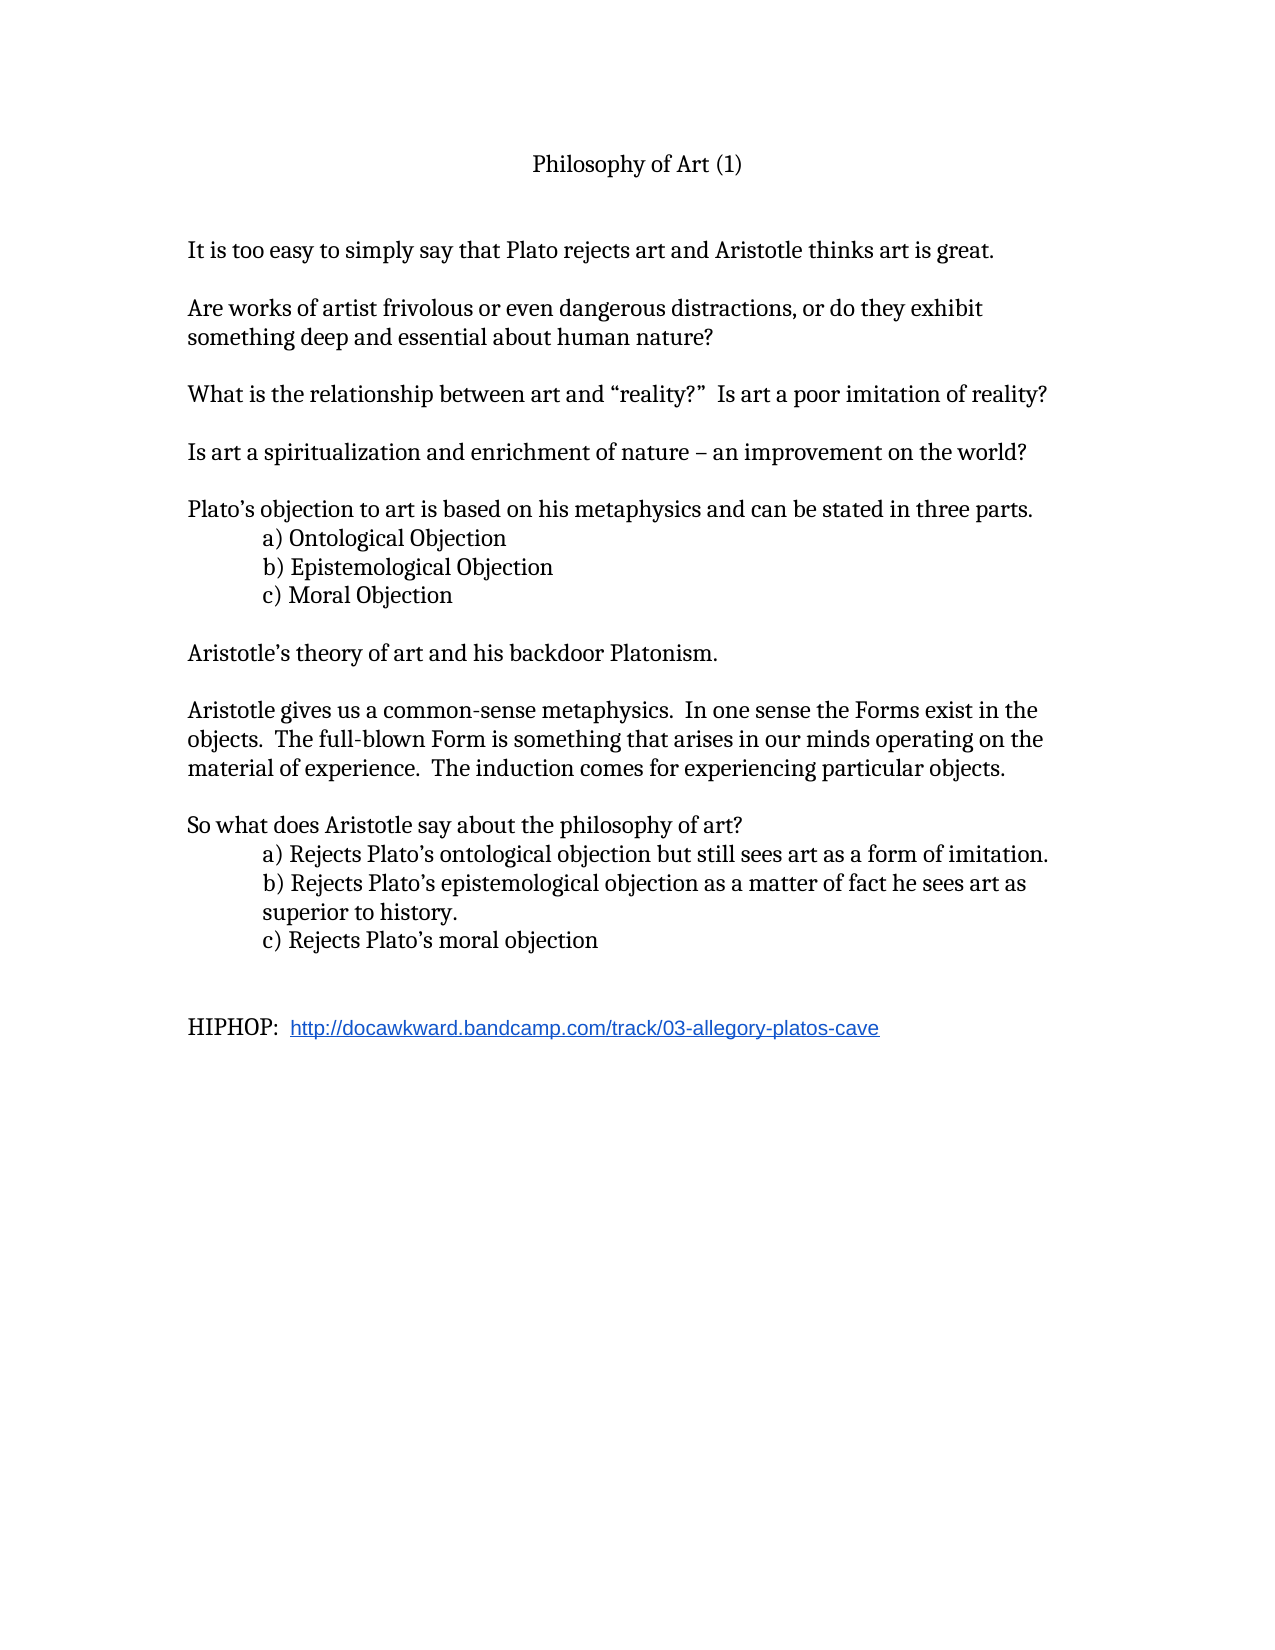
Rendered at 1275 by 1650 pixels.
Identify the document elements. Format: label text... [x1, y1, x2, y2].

text c) Rejects Plato’s moral objection [262, 926, 1087, 955]
text c) Moral Objection [187, 581, 1087, 610]
text a) Rejects Plato’s ontological objection but still sees art as a form of imitation. [187, 840, 1087, 869]
text a) Ontological Objection [187, 524, 1087, 552]
text It is too easy to simply say that Plato rejects art and Aristotle thinks art is great. [187, 236, 1087, 265]
text So what does Aristotle say about the philosophy of art? [187, 811, 1087, 840]
text b) Rejects Plato’s epistemological objection as a matter of fact he sees art as superior to history. [262, 869, 1087, 926]
text HIPHOP: http://docawkward.bandcamp.com/track/03-allegory-platos-cave [187, 1012, 1087, 1041]
text Philosophy of Art (1) [187, 150, 1087, 179]
text Are works of artist frivolous or even dangerous distractions, or do they exhibit something deep and essential about human nature? [187, 294, 1087, 351]
text Is art a spiritualization and enrichment of nature – an improvement on the world? [187, 437, 1087, 466]
text b) Epistemological Objection [187, 552, 1087, 581]
text What is the relationship between art and “reality?” Is art a poor imitation of reality? [187, 380, 1087, 409]
text Aristotle’s theory of art and his backdoor Platonism. [187, 639, 1087, 667]
text Aristotle gives us a common-sense metaphysics. In one sense the Forms exist in the objects. The full-blown Form is something that arises in our minds operating on the material of experience. The induction comes for experiencing particular objects. [187, 696, 1087, 782]
text Plato’s objection to art is based on his metaphysics and can be stated in three parts. [187, 495, 1087, 524]
